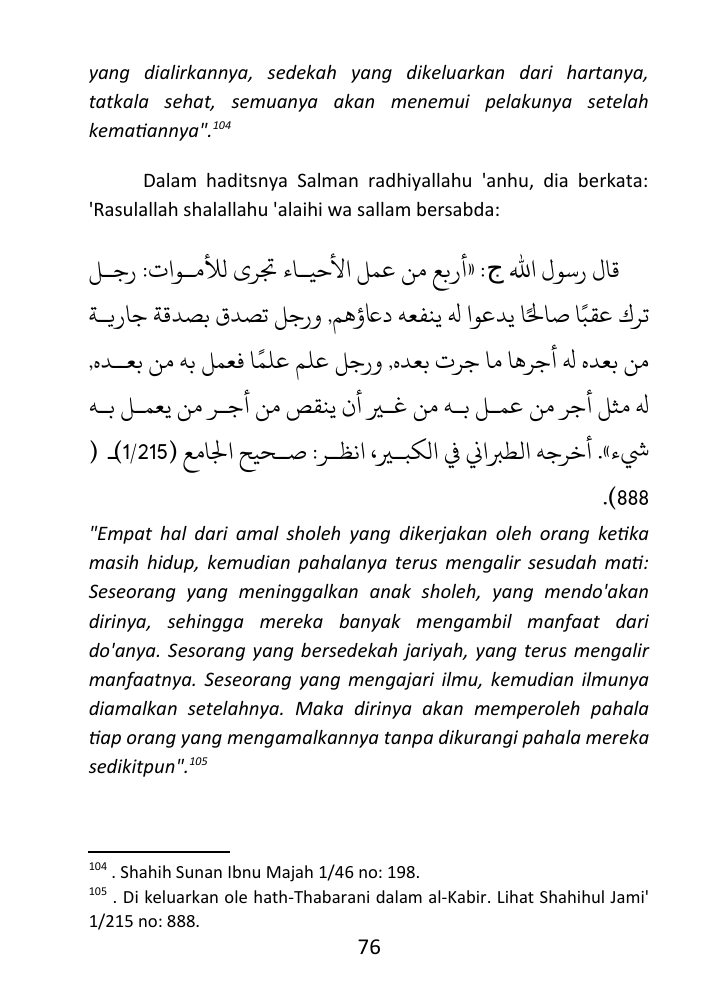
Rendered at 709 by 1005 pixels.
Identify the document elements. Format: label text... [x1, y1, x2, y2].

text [88, 59, 650, 143]
text قال رسول الله ج: «أربع من عمل الأحياء تجرى للأموات: رجل ترك عقبًا صالحًا يدعوا له ينفعه دعاؤهم, ورجل تصدق بصدقة جارية من بعده له أجرها ما جرت بعده, ورجل علم علمًا فعمل به من بعده, له مثل أجر من عمل به من غير أن ينقص من أجر من يعمل به شيء». أخرجه الطبراني في الكبير، انظر: صحيح الجامع (1/215) (888). [88, 247, 650, 520]
text "Empat hal dari amal sholeh yang dikerjakan oleh orang ketika masih hidup, kemudian pahalanya terus mengalir sesudah mati: Seseorang yang meninggalkan anak sholeh, yang mendo'akan dirinya, sehingga mereka banyak mengambil manfaat dari do'anya. Sesorang yang bersedekah jariyah, yang terus mengalir manfaatnya. Seseorang yang mengajari ilmu, kemudian ilmunya diamalkan setelahnya. Maka dirinya akan memperoleh pahala tiap orang yang mengamalkannya tanpa dikurangi pahala mereka sedikitpun". [88, 520, 650, 779]
text Dalam haditsnya Salman radhiyallahu 'anhu, dia berkata: 'Rasulallah shalallahu 'alaihi wa sallam bersabda: [88, 167, 650, 222]
